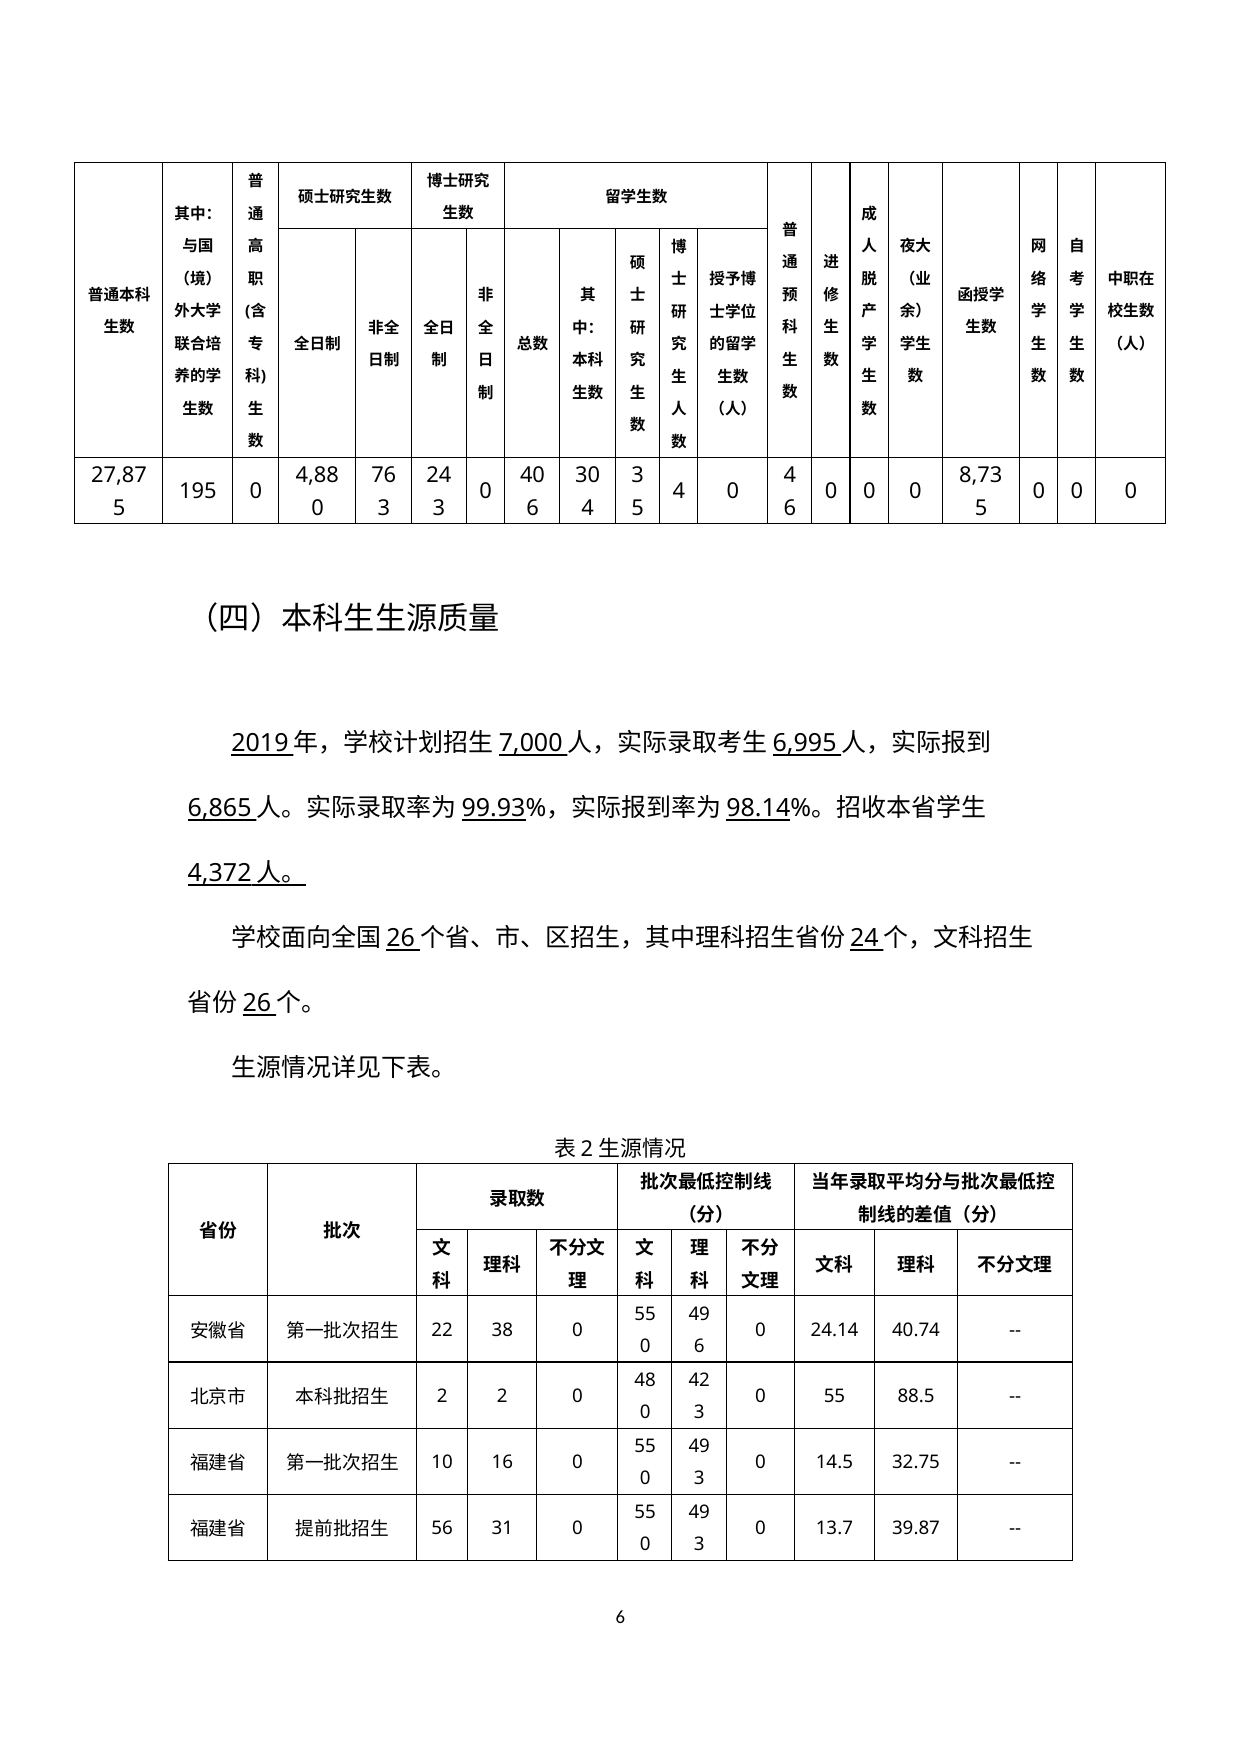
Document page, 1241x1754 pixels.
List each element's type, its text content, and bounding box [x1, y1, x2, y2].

table_cell 0 [467, 458, 504, 523]
table_cell 文科 [417, 1230, 467, 1295]
table_cell 480 [618, 1363, 671, 1427]
table_cell 14.5 [795, 1429, 874, 1493]
table_header 录取数 [417, 1164, 617, 1229]
table_header 普通预科生数 [768, 163, 811, 457]
table_cell 243 [412, 458, 466, 523]
table_header 其中：与国（境）外大学联合培养的学生数 [163, 163, 232, 457]
table_cell 文科 [618, 1230, 671, 1295]
table_header 进修生数 [812, 163, 849, 457]
table_cell 27,875 [75, 458, 162, 523]
table_cell 理科 [875, 1230, 957, 1295]
table_cell 32.75 [875, 1429, 957, 1493]
table_cell 0 [812, 458, 849, 523]
table_header 中职在校生数（人） [1096, 163, 1165, 457]
table_cell 本科批招生 [268, 1363, 416, 1427]
table_cell 0 [233, 458, 278, 523]
table_cell 0 [537, 1363, 617, 1427]
table_cell 博士研究生人数 [660, 229, 697, 457]
table_cell 非全日制 [356, 229, 411, 457]
table_cell 不分文理 [727, 1230, 794, 1295]
table_cell 文科 [795, 1230, 874, 1295]
table_cell 304 [560, 458, 615, 523]
table_cell 总数 [505, 229, 559, 457]
table_cell -- [958, 1363, 1072, 1427]
table_cell 全日制 [412, 229, 466, 457]
table_cell 理科 [468, 1230, 536, 1295]
table_cell 0 [698, 458, 767, 523]
table_cell 福建省 [169, 1495, 267, 1559]
table_cell 授予博士学位的留学生数（人） [698, 229, 767, 457]
table_cell 31 [468, 1495, 536, 1559]
table_cell 22 [417, 1296, 467, 1361]
table_cell 406 [505, 458, 559, 523]
table_cell 福建省 [169, 1429, 267, 1493]
text 生源情况详见下表。 [187, 1033, 1053, 1098]
table_cell 提前批招生 [268, 1495, 416, 1559]
table_cell 35 [616, 458, 659, 523]
table_cell -- [958, 1296, 1072, 1361]
table_cell 北京市 [169, 1363, 267, 1427]
subtitle （四）本科生生源质量 [187, 583, 1053, 648]
table_cell 全日制 [279, 229, 355, 457]
table_cell 496 [672, 1296, 726, 1361]
table_cell 0 [727, 1363, 794, 1427]
table_cell 4 [660, 458, 697, 523]
table_header 函授学生数 [943, 163, 1019, 457]
table_cell 非全日制 [467, 229, 504, 457]
table_cell 8,735 [943, 458, 1019, 523]
table_cell 0 [889, 458, 942, 523]
table_cell 其中：本科生数 [560, 229, 615, 457]
table_header 留学生数 [505, 163, 767, 228]
table_cell 硕士研究生数 [616, 229, 659, 457]
table_cell 46 [768, 458, 811, 523]
table_header 自考学生数 [1058, 163, 1095, 457]
table_cell 0 [537, 1296, 617, 1361]
table_cell 24.14 [795, 1296, 874, 1361]
text 2019年，学校计划招生7,000人，实际录取考生6,995人，实际报到6,865人。实际录取率为99.93%，实际报到率为98.14%。招收本省学生4,372人。 [187, 708, 1053, 903]
table_header 夜大（业余）学生数 [889, 163, 942, 457]
table_cell 195 [163, 458, 232, 523]
table_cell 16 [468, 1429, 536, 1493]
table_cell 55 [795, 1363, 874, 1427]
table_cell 4,880 [279, 458, 355, 523]
table_cell 0 [851, 458, 888, 523]
table_cell 39.87 [875, 1495, 957, 1559]
table_header 硕士研究生数 [279, 163, 411, 228]
table_header 省份 [169, 1164, 267, 1295]
table_cell 0 [727, 1495, 794, 1559]
table_header 成人脱产学生数 [851, 163, 888, 457]
table_cell 423 [672, 1363, 726, 1427]
table_cell -- [958, 1429, 1072, 1493]
text 表2 生源情况 [187, 1131, 1053, 1163]
table_cell 38 [468, 1296, 536, 1361]
table_cell -- [958, 1495, 1072, 1559]
table_cell 不分文理 [958, 1230, 1072, 1295]
table_header 当年录取平均分与批次最低控制线的差值（分） [795, 1164, 1072, 1229]
table_cell 550 [618, 1429, 671, 1493]
table_cell 10 [417, 1429, 467, 1493]
table_cell 不分文理 [537, 1230, 617, 1295]
table_cell 0 [727, 1296, 794, 1361]
table_cell 第一批次招生 [268, 1429, 416, 1493]
table_header 网络学生数 [1020, 163, 1057, 457]
table_cell 0 [537, 1495, 617, 1559]
table_header 批次 [268, 1164, 416, 1295]
table_cell 550 [618, 1296, 671, 1361]
table_cell 88.5 [875, 1363, 957, 1427]
table_cell 493 [672, 1495, 726, 1559]
table_cell 56 [417, 1495, 467, 1559]
table_cell 0 [1020, 458, 1057, 523]
table_cell 0 [1058, 458, 1095, 523]
table_header 普通本科生数 [75, 163, 162, 457]
table_cell 2 [468, 1363, 536, 1427]
text 学校面向全国26个省、市、区招生，其中理科招生省份24个，文科招生省份26个。 [187, 903, 1053, 1033]
table_cell 第一批次招生 [268, 1296, 416, 1361]
table_cell 0 [537, 1429, 617, 1493]
table_header 批次最低控制线（分） [618, 1164, 794, 1229]
table_cell 0 [727, 1429, 794, 1493]
table_cell 550 [618, 1495, 671, 1559]
table_header 普通高职(含专科)生数 [233, 163, 278, 457]
table_header 博士研究生数 [412, 163, 504, 228]
table_cell 493 [672, 1429, 726, 1493]
table_cell 安徽省 [169, 1296, 267, 1361]
table_cell 40.74 [875, 1296, 957, 1361]
table_cell 理科 [672, 1230, 726, 1295]
table_cell 763 [356, 458, 411, 523]
table_cell 2 [417, 1363, 467, 1427]
table_cell 0 [1096, 458, 1165, 523]
table_cell 13.7 [795, 1495, 874, 1559]
